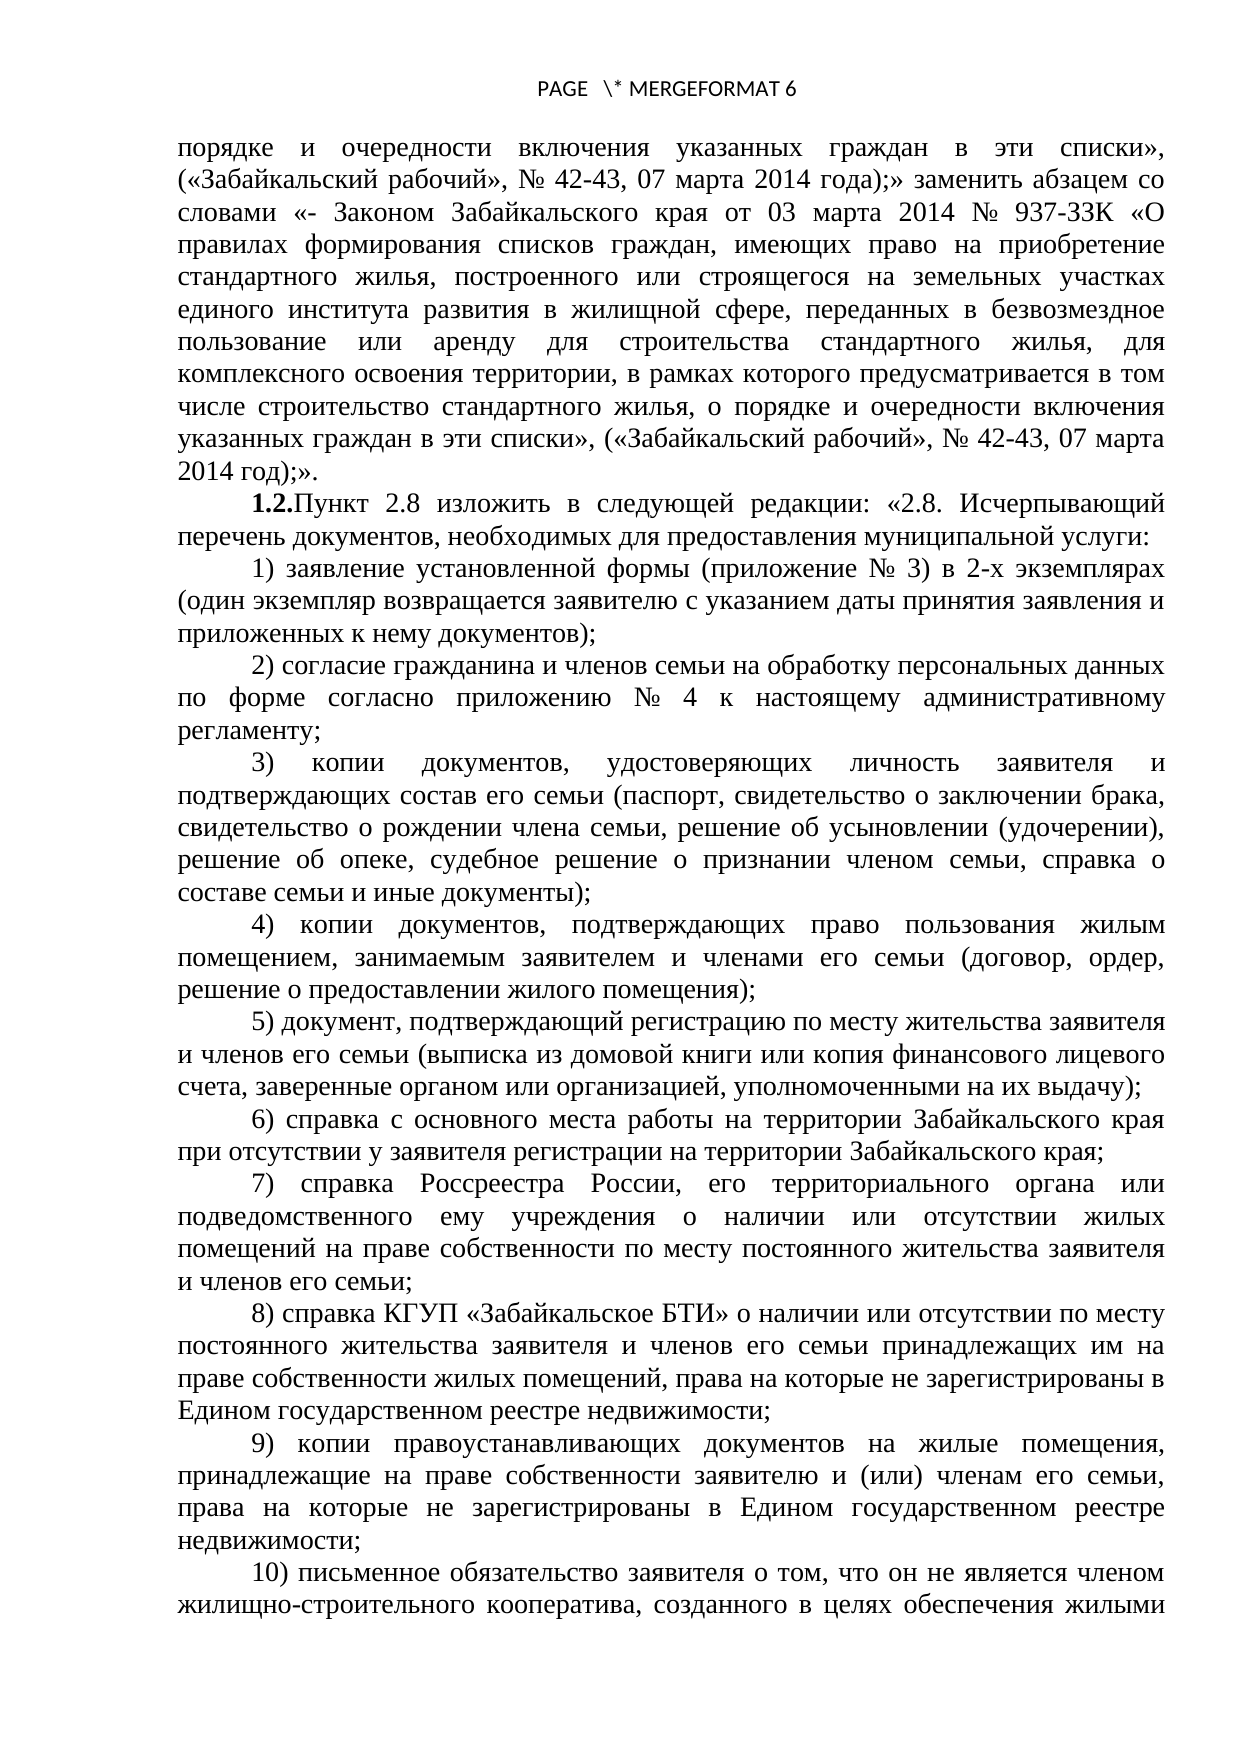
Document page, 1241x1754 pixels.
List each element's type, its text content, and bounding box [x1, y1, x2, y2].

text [177, 130, 1167, 486]
text 9) копии правоустанавливающих документов на жилые помещения, принадлежащие на праве собственности заявителю и (или) членам его семьи, права на которые не зарегистрированы в Едином государственном реестре недвижимости; [177, 1426, 1167, 1555]
text 6) справка с основного места работы на территории Забайкальского края при отсутствии у заявителя регистрации на территории Забайкальского края; [177, 1102, 1167, 1166]
text 4) копии документов, подтверждающих право пользования жилым помещением, занимаемым заявителем и членами его семьи (договор, ордер, решение о предоставлении жилого помещения); [177, 907, 1167, 1004]
text 1) заявление установленной формы (приложение № 3) в 2-х экземплярах (один экземпляр возвращается заявителю с указанием даты принятия заявления и приложенных к нему документов); [177, 551, 1167, 648]
text 3) копии документов, удостоверяющих личность заявителя и подтверждающих состав его семьи (паспорт, свидетельство о заключении брака, свидетельство о рождении члена семьи, решение об усыновлении (удочерении), решение об опеке, судебное решение о признании членом семьи, справка о составе семьи и иные документы); [177, 745, 1167, 907]
text 7) справка Россреестра России, его территориального органа или подведомственного ему учреждения о наличии или отсутствии жилых помещений на праве собственности по месту постоянного жительства заявителя и членов его семьи; [177, 1166, 1167, 1296]
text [177, 1555, 1167, 1620]
text 1.2.Пункт 2.8 изложить в следующей редакции: «2.8. Исчерпывающий перечень документов, необходимых для предоставления муниципальной услуги: [177, 486, 1167, 551]
text 8) справка КГУП «Забайкальское БТИ» о наличии или отсутствии по месту постоянного жительства заявителя и членов его семьи принадлежащих им на праве собственности жилых помещений, права на которые не зарегистрированы в Едином государственном реестре недвижимости; [177, 1296, 1167, 1426]
text 5) документ, подтверждающий регистрацию по месту жительства заявителя и членов его семьи (выписка из домовой книги или копия финансового лицевого счета, заверенные органом или организацией, уполномоченными на их выдачу); [177, 1004, 1167, 1102]
text 2) согласие гражданина и членов семьи на обработку персональных данных по форме согласно приложению № 4 к настоящему административному регламенту; [177, 648, 1167, 745]
